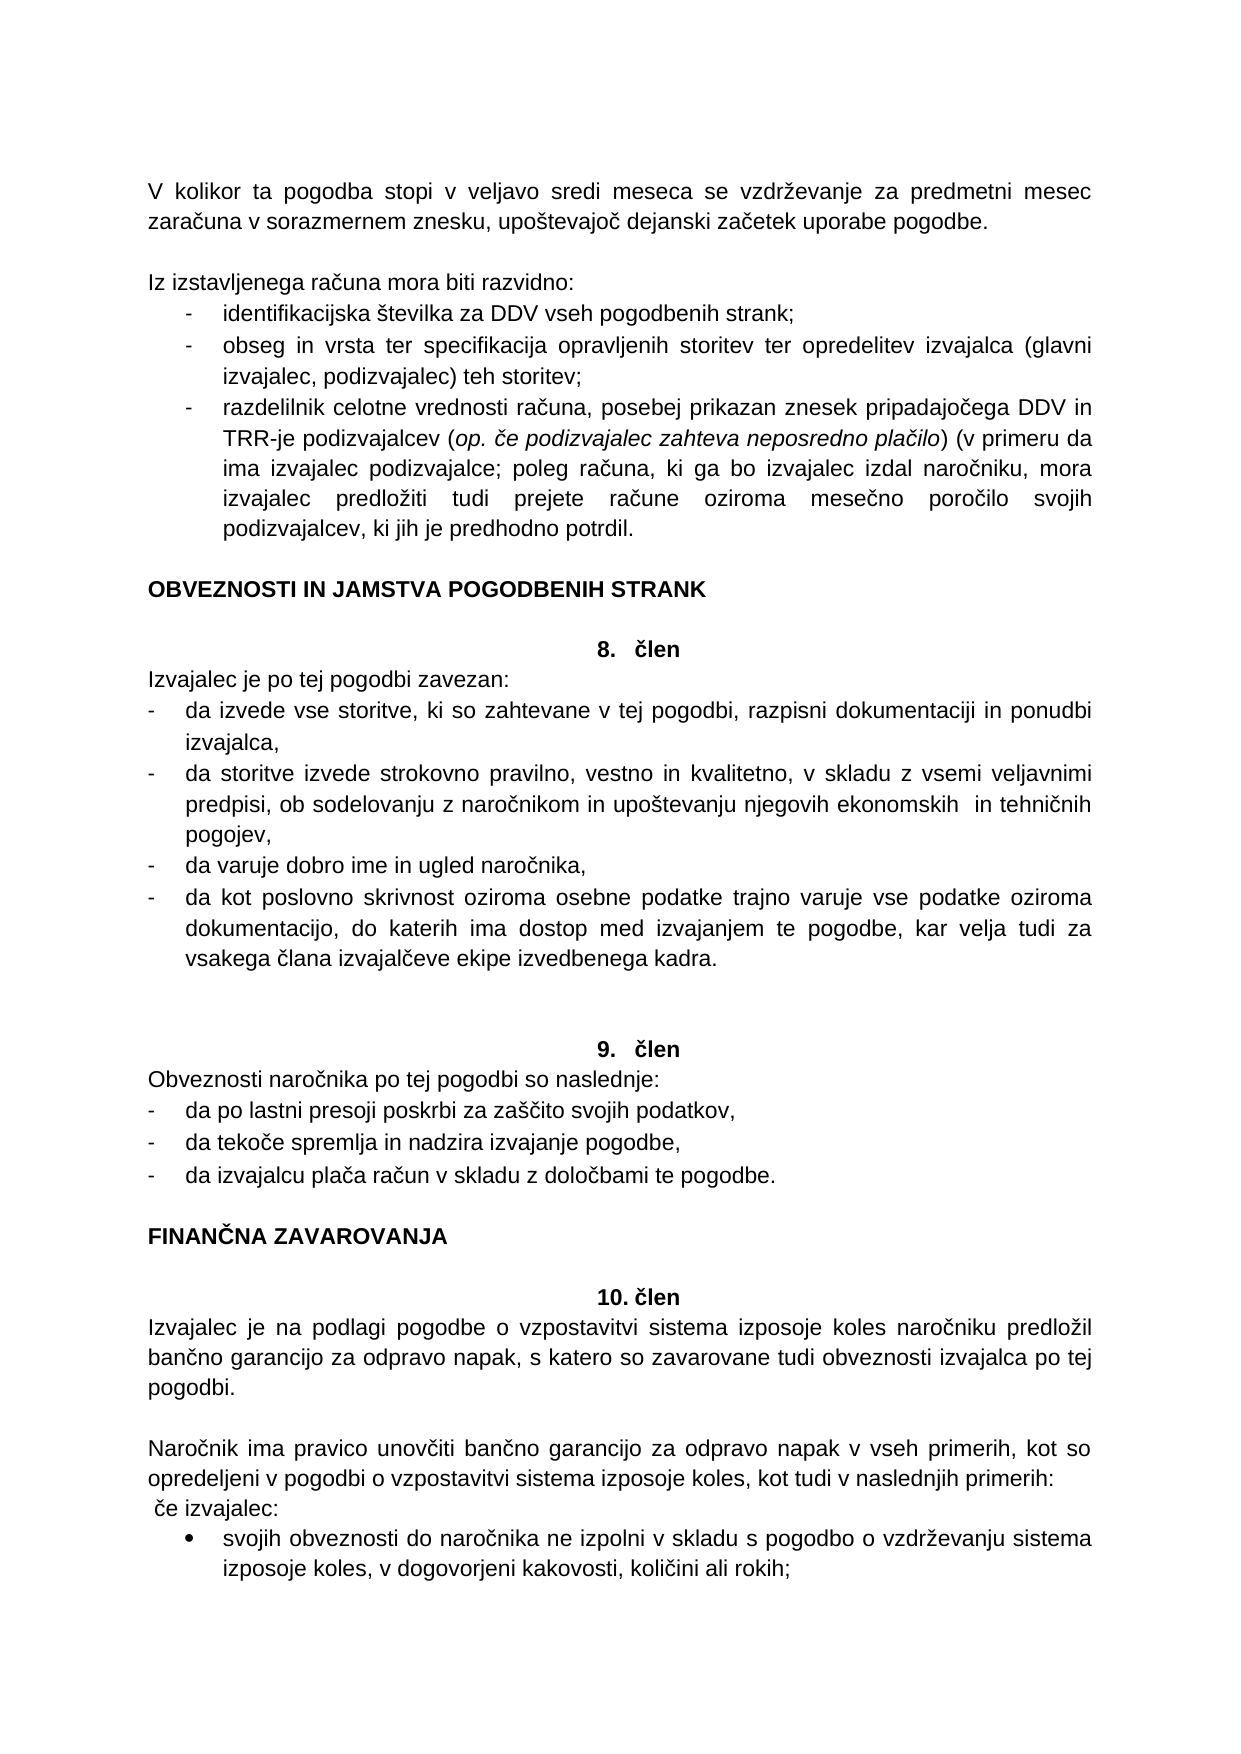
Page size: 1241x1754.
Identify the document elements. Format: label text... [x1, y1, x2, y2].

list da varuje dobro ime in ugled naročnika, [148, 851, 1093, 879]
list člen [185, 636, 1092, 663]
text če izvajalec: [148, 1495, 1092, 1521]
list obseg in vrsta ter specifikacija opravljenih storitev ter opredelitev izvajalca (glavni izvajalec, podizvajalec) teh storitev; [185, 331, 1093, 389]
list razdelilnik celotne vrednosti računa, posebej prikazan znesek pripadajočega DDV in TRR-je podizvajalcev (op. če podizvajalec zahteva neposredno plačilo) (v primeru da ima izvajalec podizvajalce; poleg računa, ki ga bo izvajalec izdal naročniku, mora izvajalec predložiti tudi prejete račune oziroma mesečno poročilo svojih podizvajalcev, ki jih je predhodno potrdil. [185, 393, 1093, 542]
text Izvajalec je po tej pogodbi zavezan: [148, 666, 1093, 693]
list člen [185, 1036, 1092, 1062]
list da po lastni presoji poskrbi za zaščito svojih podatkov, [148, 1096, 1093, 1124]
text V kolikor ta pogodba stopi v veljavo sredi meseca se vzdrževanje za predmetni mesec zaračuna v sorazmernem znesku, upoštevajoč dejanski začetek uporabe pogodbe. [148, 178, 1092, 234]
list da izvajalcu plača račun v skladu z določbami te pogodbe. [148, 1161, 1093, 1189]
text Izvajalec je na podlagi pogodbe o vzpostavitvi sistema izposoje koles naročniku predložil bančno garancijo za odpravo napak, s katero so zavarovane tudi obveznosti izvajalca po tej pogodbi. [148, 1314, 1093, 1401]
text Obveznosti naročnika po tej pogodbi so naslednje: [148, 1066, 1093, 1092]
list da tekoče spremlja in nadzira izvajanje pogodbe, [148, 1128, 1093, 1157]
text FINANČNA ZAVAROVANJA [148, 1223, 1093, 1249]
list člen [185, 1283, 1092, 1310]
list da kot poslovno skrivnost oziroma osebne podatke trajno varuje vse podatke oziroma dokumentacijo, do katerih ima dostop med izvajanjem te pogodbe, kar velja tudi za vsakega člana izvajalčeve ekipe izvedbenega kadra. [148, 883, 1093, 972]
text Iz izstavljenega računa mora biti razvidno: [148, 268, 1093, 295]
list da storitve izvede strokovno pravilno, vestno in kvalitetno, v skladu z vsemi veljavnimi predpisi, ob sodelovanju z naročnikom in upoštevanju njegovih ekonomskih in tehničnih pogojev, [148, 759, 1093, 847]
list identifikacijska številka za DDV vseh pogodbenih strank; [185, 299, 1093, 327]
list svojih obveznosti do naročnika ne izpolni v skladu s pogodbo o vzdrževanju sistema izposoje koles, v dogovorjeni kakovosti, količini ali rokih; [185, 1525, 1093, 1582]
list da izvede vse storitve, ki so zahtevane v tej pogodbi, razpisni dokumentaciji in ponudbi izvajalca, [148, 697, 1093, 755]
text OBVEZNOSTI IN JAMSTVA POGODBENIH STRANK [148, 576, 1093, 602]
text Naročnik ima pravico unovčiti bančno garancijo za odpravo napak v vseh primerih, kot so opredeljeni v pogodbi o vzpostavitvi sistema izposoje koles, kot tudi v naslednjih primerih: [148, 1434, 1092, 1491]
